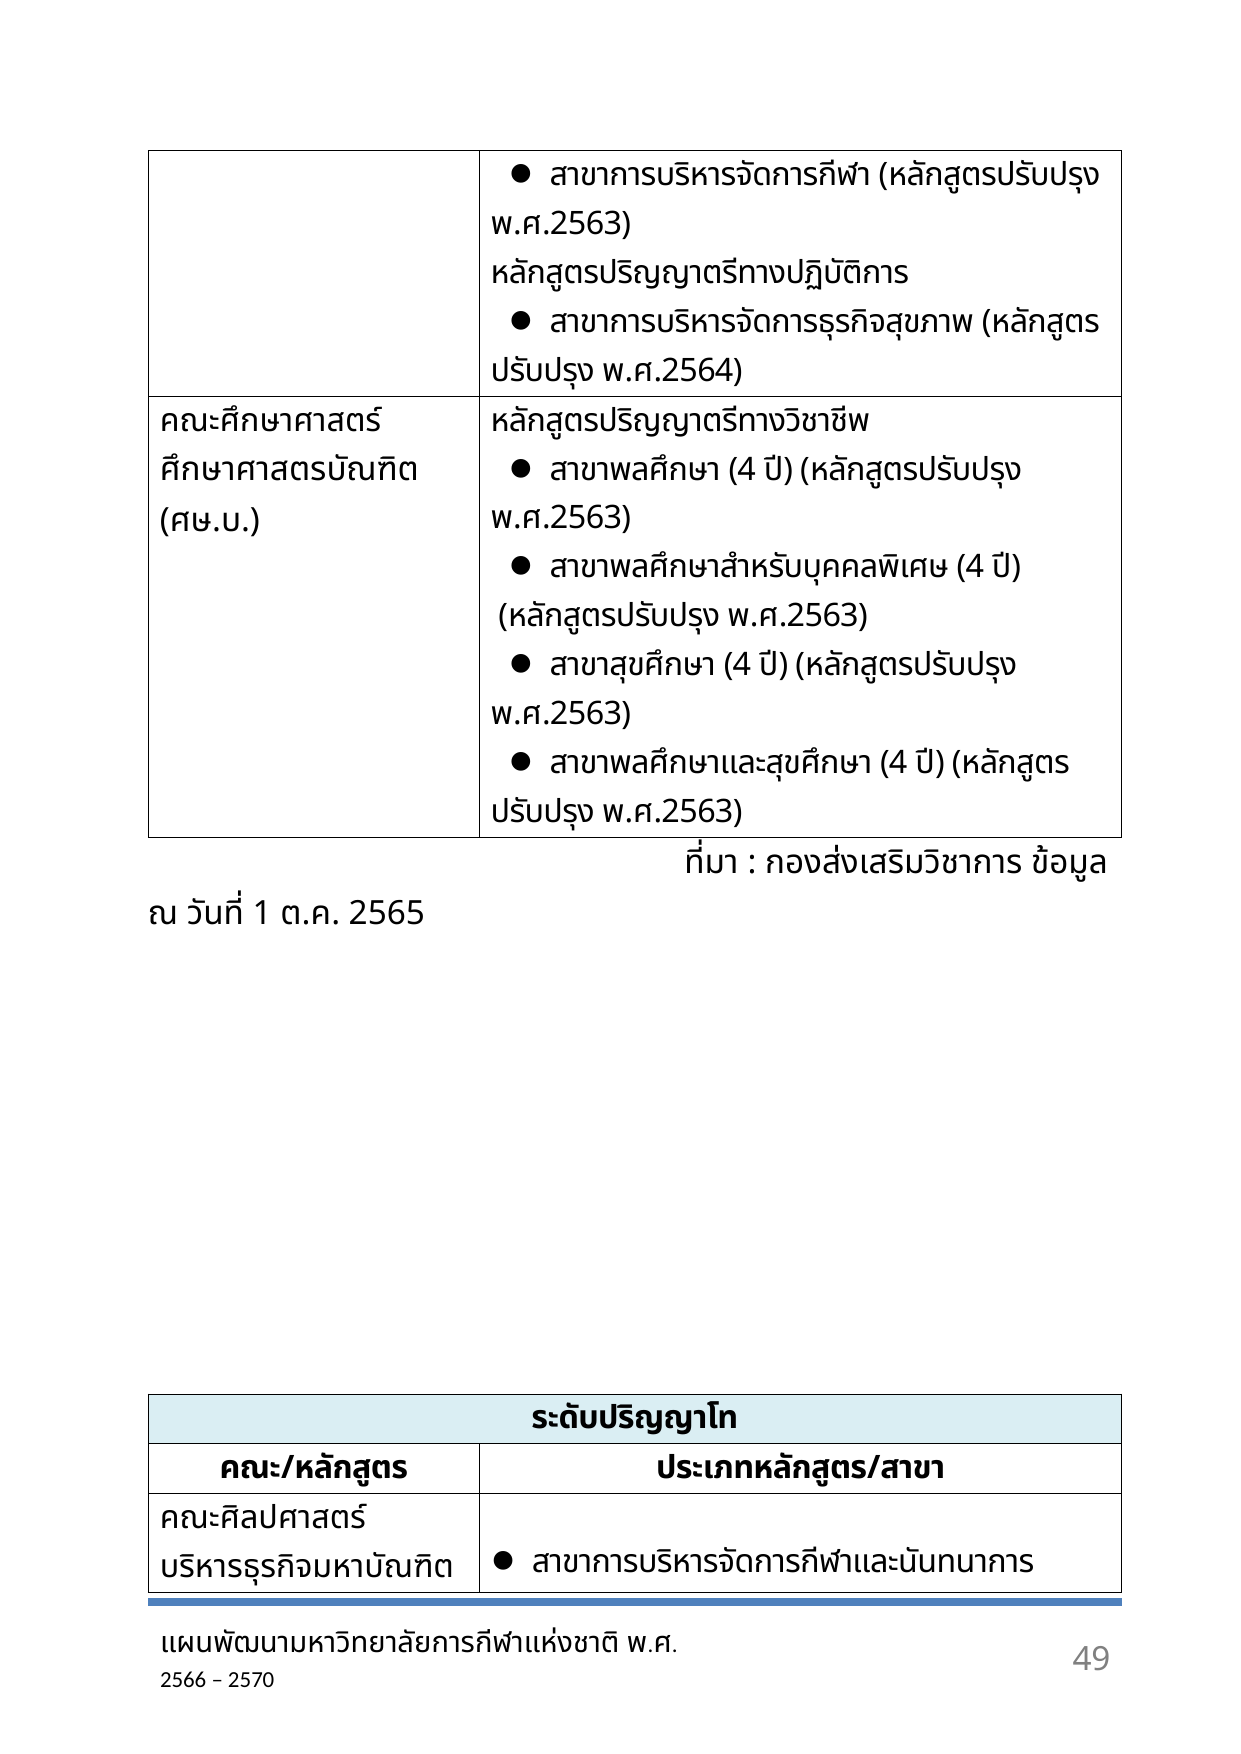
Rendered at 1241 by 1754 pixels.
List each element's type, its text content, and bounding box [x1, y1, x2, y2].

table_cell ประเภทหลักสูตร/สาขา [480, 1444, 1121, 1493]
text ที่มา : กองส่งเสริมวิชาการ ข้อมูล ณ วันที่ 1 ต.ค. 2565 [148, 838, 1122, 939]
table_header ระดับปริญญาโท [149, 1395, 1121, 1443]
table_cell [480, 151, 1121, 396]
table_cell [480, 1494, 1121, 1592]
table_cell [149, 151, 479, 396]
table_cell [149, 1494, 479, 1592]
table_cell หลักสูตรปริญญาตรีทางวิชาชีพ สาขาพลศึกษา (4 ปี) (หลักสูตรปรับปรุง พ.ศ.2563) สาขาพลศึกษาสำหรับบุคคลพิเศษ (4 ปี) (หลักสูตรปรับปรุง พ.ศ.2563) สาขาสุขศึกษา (4 ปี) (หลักสูตรปรับปรุง พ.ศ.2563) สาขาพลศึกษาและสุขศึกษา (4 ปี) (หลักสูตรปรับปรุง พ.ศ.2563) [480, 397, 1121, 837]
table_cell คณะ/หลักสูตร [149, 1444, 479, 1493]
table_cell คณะศึกษาศาสตร์ ศึกษาศาสตรบัณฑิต (ศษ.บ.) [149, 397, 479, 837]
